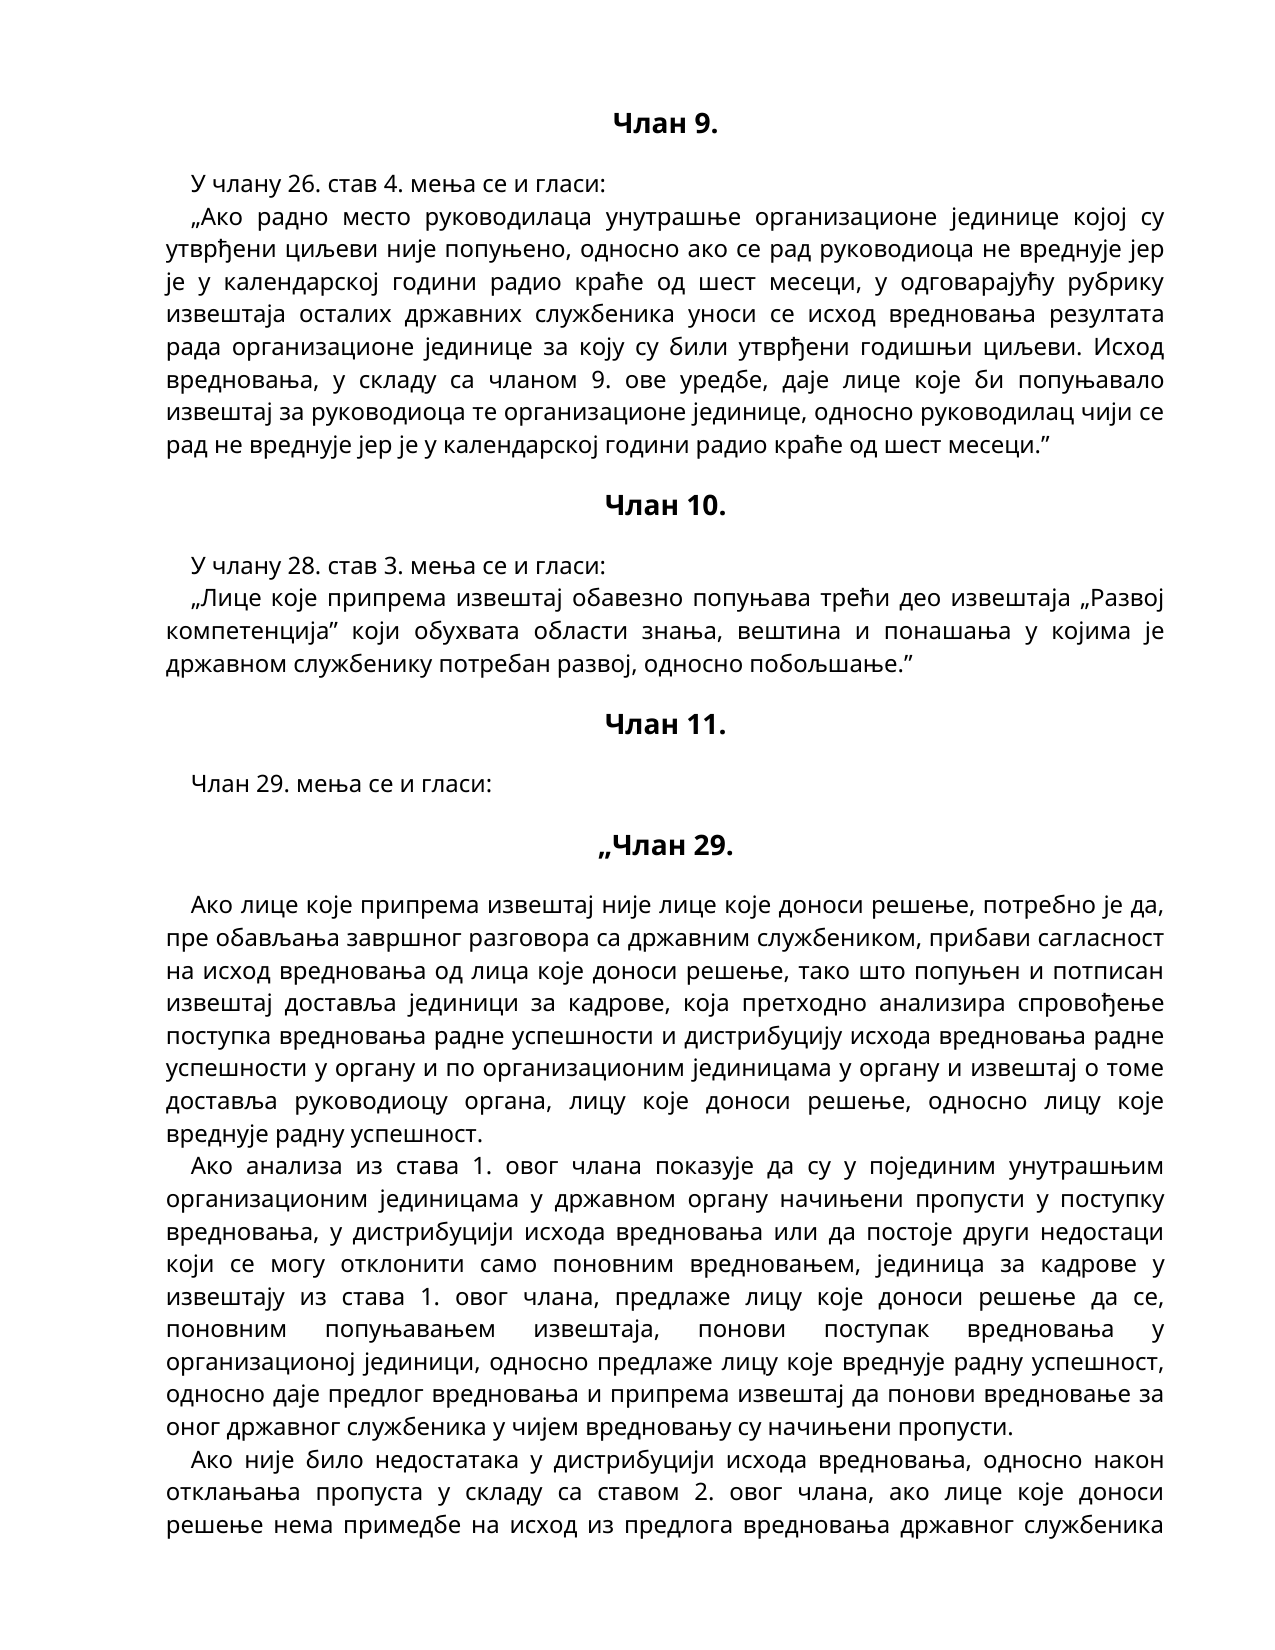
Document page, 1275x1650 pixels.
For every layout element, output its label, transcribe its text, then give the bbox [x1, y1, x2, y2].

text Члан 10. [150, 485, 1181, 523]
text У члану 26. став 4. мења се и гласи: [166, 167, 1166, 199]
text „Ако радно место руководилаца унутрашње организационе јединице којој су утврђени циљеви није попуњено, односно ако се рад руководиоца не вреднује јер је у календарској години радио краће од шест месеци, у одговарајућу рубрику извештаја осталих државних службеника уноси се исход вредновања резултата рада организационе јединице за коју су били утврђени годишњи циљеви. Исход вредновања, у складу са чланом 9. ове уредбе, даје лице које би попуњавало извештај за руководиоца те организационе јединице, односно руководилац чији се рад не вреднује јер је у календарској години радио краће од шест месеци.” [166, 199, 1166, 460]
text У члану 28. став 3. мења се и гласи: [166, 548, 1166, 581]
text „Члан 29. [150, 825, 1181, 863]
text Члан 9. [150, 103, 1181, 142]
text Ако лице које припрема извештај није лице које доноси решење, потребно је да, пре обављања завршног разговора са државним службеником, прибави сагласност на исход вредновања од лица које доноси решење, тако што попуњен и потписан извештај доставља јединици за кадрове, која претходно анализира спровођење поступка вредновања радне успешности и дистрибуцију исхода вредновања радне успешности у органу и по организационим јединицама у органу и извештај о томе доставља руководиоцу органа, лицу које доноси решење, односно лицу које вреднује радну успешност. [166, 888, 1166, 1149]
text „Лице које припрема извештај обавезно попуњава трећи део извештаја „Развој компетенцијаˮ који обухвата области знања, вештина и понашања у којима је државном службенику потребан развој, односно побољшање.” [166, 581, 1166, 679]
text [166, 1442, 1166, 1540]
text Члан 11. [150, 704, 1181, 742]
text Ако анализа из става 1. овог члана показује да су у појединим унутрашњим организационим јединицама у државном органу начињени пропусти у поступку вредновања, у дистрибуцији исхода вредновања или да постоје други недостаци који се могу отклонити само поновним вредновањем, јединица за кадрове у извештају из става 1. овог члана, предлаже лицу које доноси решење да се, поновним попуњавањем извештаја, понови поступак вредновања у организационој јединици, односно предлаже лицу које вреднује радну успешност, односно даје предлог вредновања и припрема извештај да понови вредновање за оног државног службеника у чијем вредновању су начињени пропусти. [166, 1149, 1166, 1442]
text Члан 29. мења се и гласи: [166, 767, 1166, 800]
